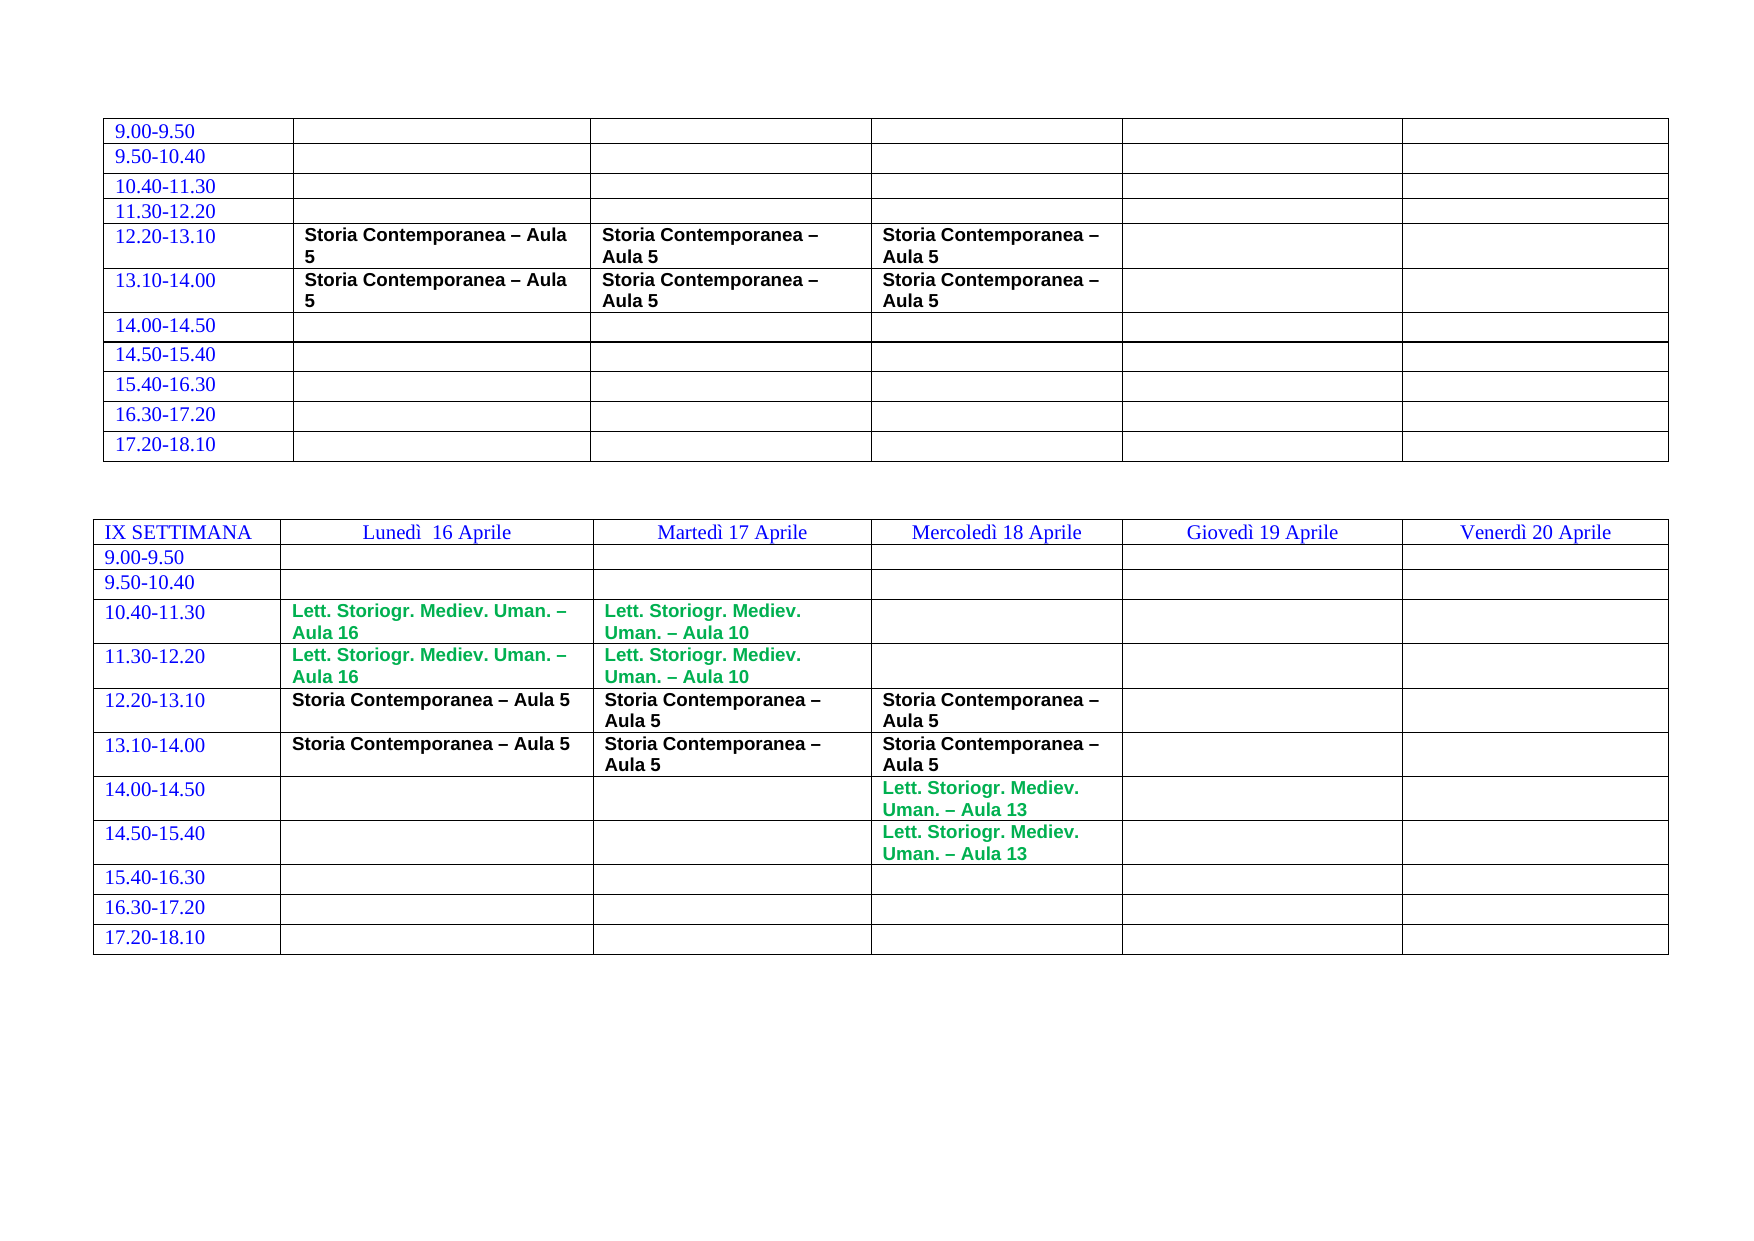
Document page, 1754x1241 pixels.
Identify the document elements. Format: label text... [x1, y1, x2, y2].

table_cell [1123, 269, 1402, 312]
table_cell [1403, 689, 1668, 732]
table_cell [294, 119, 590, 143]
table_cell [294, 402, 590, 431]
table_cell [1123, 402, 1402, 431]
table_cell [872, 144, 1122, 173]
table_cell [1403, 313, 1668, 341]
table_cell 12.20-13.10 [104, 224, 293, 267]
table_cell 13.10-14.00 [94, 733, 280, 776]
table_cell Storia Contemporanea – Aula 5 [591, 269, 871, 312]
table_cell 9.50-10.40 [94, 570, 280, 599]
table_cell 17.20-18.10 [104, 432, 293, 461]
table_cell [1123, 199, 1402, 223]
table_cell [1403, 777, 1668, 820]
table_cell Storia Contemporanea – Aula 5 [872, 689, 1122, 732]
table_cell [1123, 644, 1402, 687]
table_cell [1403, 895, 1668, 924]
table_cell [872, 545, 1122, 569]
table_header Giovedì 19 Aprile [1123, 520, 1402, 544]
table_cell [1123, 600, 1402, 643]
table_cell Storia Contemporanea – Aula 5 [872, 224, 1122, 267]
table_cell 16.30-17.20 [94, 895, 280, 924]
table_cell [1403, 174, 1668, 198]
table_cell 10.40-11.30 [104, 174, 293, 198]
table_cell [591, 313, 871, 341]
table_cell [281, 865, 593, 894]
table_cell [591, 174, 871, 198]
table_header Venerdì 20 Aprile [1403, 520, 1668, 544]
table_cell [872, 372, 1122, 401]
table_cell [872, 600, 1122, 643]
table_cell [872, 313, 1122, 341]
table_cell [1123, 144, 1402, 173]
table_cell [591, 432, 871, 461]
table_cell [591, 144, 871, 173]
table_cell [1403, 925, 1668, 953]
table_cell [1123, 432, 1402, 461]
table_cell Storia Contemporanea – Aula 5 [294, 224, 590, 267]
table_cell [1403, 570, 1668, 599]
table_cell [1123, 865, 1402, 894]
table_cell [591, 199, 871, 223]
table_cell [591, 372, 871, 401]
table_cell 15.40-16.30 [104, 372, 293, 401]
table_cell Lett. Storiogr. Mediev. Uman. – Aula 16 [281, 644, 593, 687]
table_cell [294, 174, 590, 198]
table_cell [294, 432, 590, 461]
table_cell 9.50-10.40 [104, 144, 293, 173]
table_cell 11.30-12.20 [94, 644, 280, 687]
table_cell 14.50-15.40 [94, 821, 280, 864]
table_header Martedì 17 Aprile [594, 520, 871, 544]
table_cell [872, 402, 1122, 431]
table_cell [294, 313, 590, 341]
table_cell Storia Contemporanea – Aula 5 [591, 224, 871, 267]
table_cell [594, 821, 871, 864]
table_header Lunedì 16 Aprile [281, 520, 593, 544]
table_cell [872, 119, 1122, 143]
table_cell [1403, 269, 1668, 312]
table_cell [1123, 733, 1402, 776]
table_cell [1123, 119, 1402, 143]
table_cell [1123, 777, 1402, 820]
table_cell [1403, 343, 1668, 371]
table_cell [294, 372, 590, 401]
table_cell [281, 570, 593, 599]
table_cell [1403, 733, 1668, 776]
table_cell [281, 821, 593, 864]
table_cell [591, 402, 871, 431]
table_cell [594, 895, 871, 924]
table_cell [1123, 821, 1402, 864]
table_cell [281, 925, 593, 953]
table_cell [594, 570, 871, 599]
table_cell [1123, 372, 1402, 401]
table_cell [1123, 545, 1402, 569]
table_cell [872, 174, 1122, 198]
table_cell [1403, 224, 1668, 267]
table_cell Storia Contemporanea – Aula 5 [294, 269, 590, 312]
table_cell [1123, 925, 1402, 953]
table_cell 11.30-12.20 [104, 199, 293, 223]
table_cell [872, 343, 1122, 371]
table_cell [1403, 144, 1668, 173]
table_cell [294, 199, 590, 223]
table_cell [872, 432, 1122, 461]
table_cell [1123, 570, 1402, 599]
table_cell [1403, 432, 1668, 461]
table_cell [1123, 343, 1402, 371]
table_cell 13.10-14.00 [104, 269, 293, 312]
table_cell 14.50-15.40 [104, 343, 293, 371]
table_cell [1123, 313, 1402, 341]
table_cell 12.20-13.10 [94, 689, 280, 732]
table_cell [594, 865, 871, 894]
table_cell [281, 895, 593, 924]
table_cell [1403, 821, 1668, 864]
table_cell Lett. Storiogr. Mediev. Uman. – Aula 10 [594, 600, 871, 643]
table_cell [1403, 402, 1668, 431]
table_cell Storia Contemporanea – Aula 5 [281, 733, 593, 776]
table_cell [872, 865, 1122, 894]
table_cell [1403, 119, 1668, 143]
table_cell 16.30-17.20 [104, 402, 293, 431]
table_cell 14.00-14.50 [94, 777, 280, 820]
table_cell 9.00-9.50 [94, 545, 280, 569]
table_cell Storia Contemporanea – Aula 5 [594, 689, 871, 732]
table_cell Lett. Storiogr. Mediev. Uman. – Aula 16 [281, 600, 593, 643]
table_cell [1403, 545, 1668, 569]
table_cell [872, 199, 1122, 223]
table_cell [594, 777, 871, 820]
table_cell [591, 343, 871, 371]
table_cell Storia Contemporanea – Aula 5 [872, 269, 1122, 312]
table_cell 14.00-14.50 [104, 313, 293, 341]
table_cell [1123, 689, 1402, 732]
table_cell [872, 895, 1122, 924]
table_cell [294, 343, 590, 371]
table_cell [1123, 174, 1402, 198]
table_cell 9.00-9.50 [104, 119, 293, 143]
table_cell [594, 545, 871, 569]
table_cell [294, 144, 590, 173]
table_cell [1403, 372, 1668, 401]
table_cell 15.40-16.30 [94, 865, 280, 894]
table_cell [872, 925, 1122, 953]
table_cell [1123, 224, 1402, 267]
table_cell Lett. Storiogr. Mediev. Uman. – Aula 13 [872, 777, 1122, 820]
table_cell Storia Contemporanea – Aula 5 [872, 733, 1122, 776]
table_cell Storia Contemporanea – Aula 5 [281, 689, 593, 732]
table_cell Lett. Storiogr. Mediev. Uman. – Aula 13 [872, 821, 1122, 864]
table_header IX settimana [94, 520, 280, 544]
table_cell [872, 644, 1122, 687]
table_cell [872, 570, 1122, 599]
table_cell [1403, 600, 1668, 643]
table_cell [281, 545, 593, 569]
table_cell [1403, 644, 1668, 687]
table_cell [1123, 895, 1402, 924]
table_header Mercoledì 18 Aprile [872, 520, 1122, 544]
table_cell Storia Contemporanea – Aula 5 [594, 733, 871, 776]
table_cell [281, 777, 593, 820]
table_cell 10.40-11.30 [94, 600, 280, 643]
table_cell [591, 119, 871, 143]
table_cell [594, 925, 871, 953]
table_cell [1403, 199, 1668, 223]
table_cell 17.20-18.10 [94, 925, 280, 953]
table_cell [1403, 865, 1668, 894]
table_cell Lett. Storiogr. Mediev. Uman. – Aula 10 [594, 644, 871, 687]
